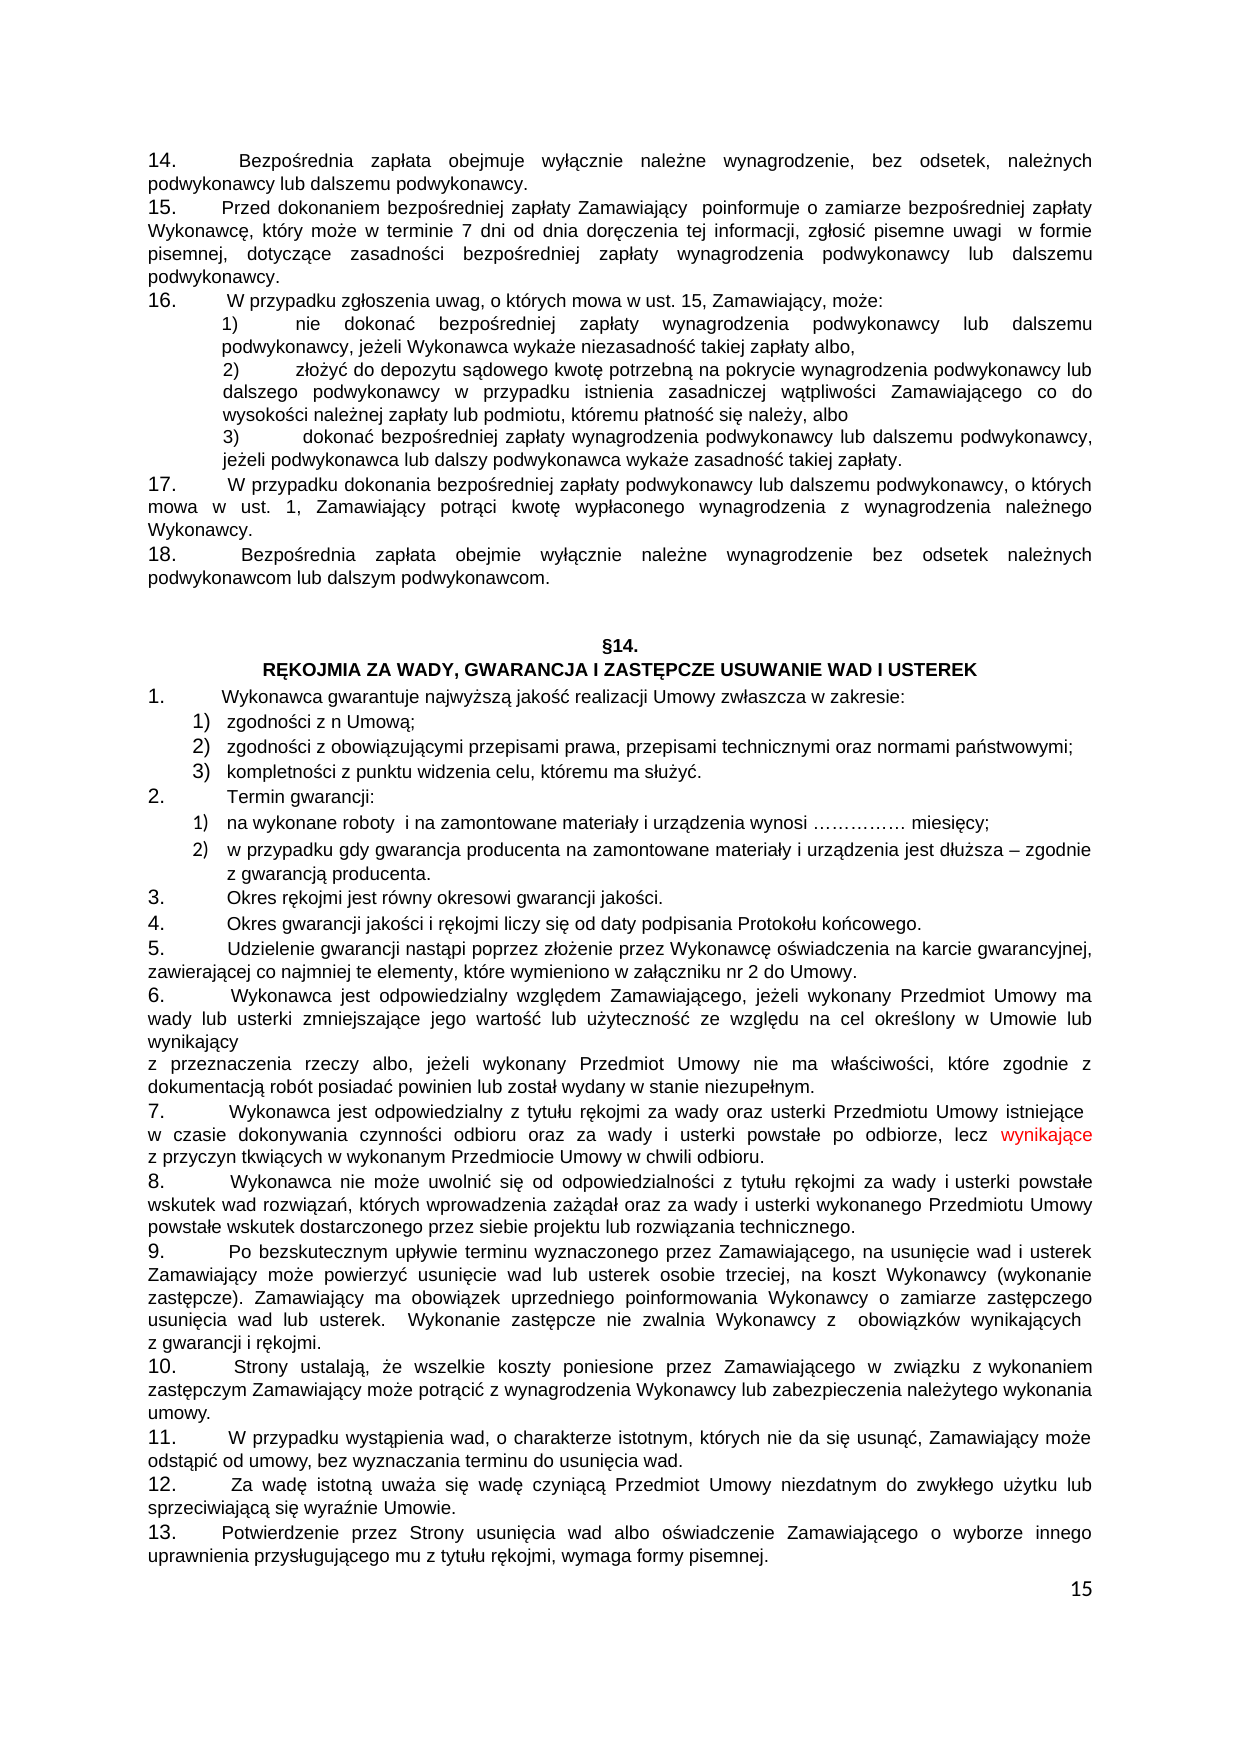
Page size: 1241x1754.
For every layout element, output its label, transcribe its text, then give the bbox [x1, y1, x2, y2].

list kompletności z punktu widzenia celu, któremu ma służyć. [192, 759, 1093, 783]
list W przypadku wystąpienia wad, o charakterze istotnym, których nie da się usunąć, Zamawiający może odstąpić od umowy, bez wyznaczania terminu do usunięcia wad. [148, 1424, 1093, 1471]
list w przypadku gdy gwarancja producenta na zamontowane materiały i urządzenia jest dłuższa – zgodnie z gwarancją producenta. [192, 836, 1093, 884]
list W przypadku dokonania bezpośredniej zapłaty podwykonawcy lub dalszemu podwykonawcy, o których mowa w ust. 1, Zamawiający potrąci kwotę wypłaconego wynagrodzenia z wynagrodzenia należnego Wykonawcy. [148, 471, 1093, 541]
list Przed dokonaniem bezpośredniej zapłaty Zamawiający poinformuje o zamiarze bezpośredniej zapłaty Wykonawcę, który może w terminie 7 dni od dnia doręczenia tej informacji, zgłosić pisemne uwagi w formie pisemnej, dotyczące zasadności bezpośredniej zapłaty wynagrodzenia podwykonawcy lub dalszemu podwykonawcy. [148, 195, 1093, 287]
list W przypadku zgłoszenia uwag, o których mowa w ust. 15, Zamawiający, może: [148, 288, 1093, 312]
list Udzielenie gwarancji nastąpi poprzez złożenie przez Wykonawcę oświadczenia na karcie gwarancyjnej, zawierającej co najmniej te elementy, które wymieniono w załączniku nr 2 do Umowy. [148, 935, 1093, 982]
list Okres gwarancji jakości i rękojmi liczy się od daty podpisania Protokołu końcowego. [148, 910, 1093, 934]
list zgodności z n Umową; [192, 709, 1093, 733]
list Bezpośrednia zapłata obejmuje wyłącznie należne wynagrodzenie, bez odsetek, należnych podwykonawcy lub dalszemu podwykonawcy. [148, 148, 1093, 194]
list Strony ustalają, że wszelkie koszty poniesione przez Zamawiającego w związku z wykonaniem zastępczym Zamawiający może potrącić z wynagrodzenia Wykonawcy lub zabezpieczenia należytego wykonania umowy. [148, 1354, 1093, 1379]
list Wykonawca jest odpowiedzialny względem Zamawiającego, jeżeli wykonany Przedmiot Umowy ma wady lub usterki zmniejszające jego wartość lub użyteczność ze względu na cel określony w Umowie lub wynikający z przeznaczenia rzeczy albo, jeżeli wykonany Przedmiot Umowy nie ma właściwości, które zgodnie z dokumentacją robót posiadać powinien lub został wydany w stanie niezupełnym. [148, 983, 1093, 1097]
list 3) dokonać bezpośredniej zapłaty wynagrodzenia podwykonawcy lub dalszemu podwykonawcy, jeżeli podwykonawca lub dalszy podwykonawca wykaże zasadność takiej zapłaty. [223, 426, 1093, 470]
list Okres rękojmi jest równy okresowi gwarancji jakości. [148, 885, 1093, 909]
list 2) złożyć do depozytu sądowego kwotę potrzebną na pokrycie wynagrodzenia podwykonawcy lub dalszego podwykonawcy w przypadku istnienia zasadniczej wątpliwości Zamawiającego co do wysokości należnej zapłaty lub podmiotu, któremu płatność się należy, albo [223, 358, 1093, 425]
list zgodności z obowiązującymi przepisami prawa, przepisami technicznymi oraz normami państwowymi; [192, 734, 1093, 758]
list na wykonane roboty i na zamontowane materiały i urządzenia wynosi …………… miesięcy; [192, 809, 1093, 835]
list Termin gwarancji: [148, 784, 1093, 808]
list Za wadę istotną uważa się wadę czyniącą Przedmiot Umowy niezdatnym do zwykłego użytku lub sprzeciwiającą się wyraźnie Umowie. [148, 1472, 1093, 1519]
list Po bezskutecznym upływie terminu wyznaczonego przez Zamawiającego, na usunięcie wad i usterek Zamawiający może powierzyć usunięcie wad lub usterek osobie trzeciej, na koszt Wykonawcy (wykonanie zastępcze). Zamawiający ma obowiązek uprzedniego poinformowania Wykonawcy o zamiarze zastępczego usunięcia wad lub usterek. Wykonanie zastępcze nie zwalnia Wykonawcy z obowiązków wynikających z gwarancji i rękojmi. [148, 1308, 1093, 1353]
list 1) nie dokonać bezpośredniej zapłaty wynagrodzenia podwykonawcy lub dalszemu podwykonawcy, jeżeli Wykonawca wykaże niezasadność takiej zapłaty albo, [221, 313, 1093, 357]
list Strony ustalają, że wszelkie koszty poniesione przez Zamawiającego w związku z wykonaniem zastępczym Zamawiający może potrącić z wynagrodzenia Wykonawcy lub zabezpieczenia należytego wykonania umowy. [148, 1401, 1093, 1423]
list Wykonawca jest odpowiedzialny z tytułu rękojmi za wady oraz usterki Przedmiotu Umowy istniejące w czasie dokonywania czynności odbioru oraz za wady i usterki powstałe po odbiorze, lecz wynikające z przyczyn tkwiących w wykonanym Przedmiocie Umowy w chwili odbioru. [148, 1098, 1093, 1168]
list Bezpośrednia zapłata obejmie wyłącznie należne wynagrodzenie bez odsetek należnych podwykonawcom lub dalszym podwykonawcom. [148, 542, 1093, 588]
text RĘKOJMIA ZA WADY, GWARANCJA I ZASTĘPCZE USUWANIE WAD I USTEREK [148, 659, 1093, 681]
list Wykonawca nie może uwolnić się od odpowiedzialności z tytułu rękojmi za wady i usterki powstałe wskutek wad rozwiązań, których wprowadzenia zażądał oraz za wady i usterki wykonanego Przedmiotu Umowy powstałe wskutek dostarczonego przez siebie projektu lub rozwiązania technicznego. [148, 1169, 1093, 1238]
list Wykonawca gwarantuje najwyższą jakość realizacji Umowy zwłaszcza w zakresie: [148, 684, 1093, 708]
list Potwierdzenie przez Strony usunięcia wad albo oświadczenie Zamawiającego o wyborze innego uprawnienia przysługującego mu z tytułu rękojmi, wymaga formy pisemnej. [148, 1520, 1093, 1566]
text §14. [148, 634, 1093, 656]
